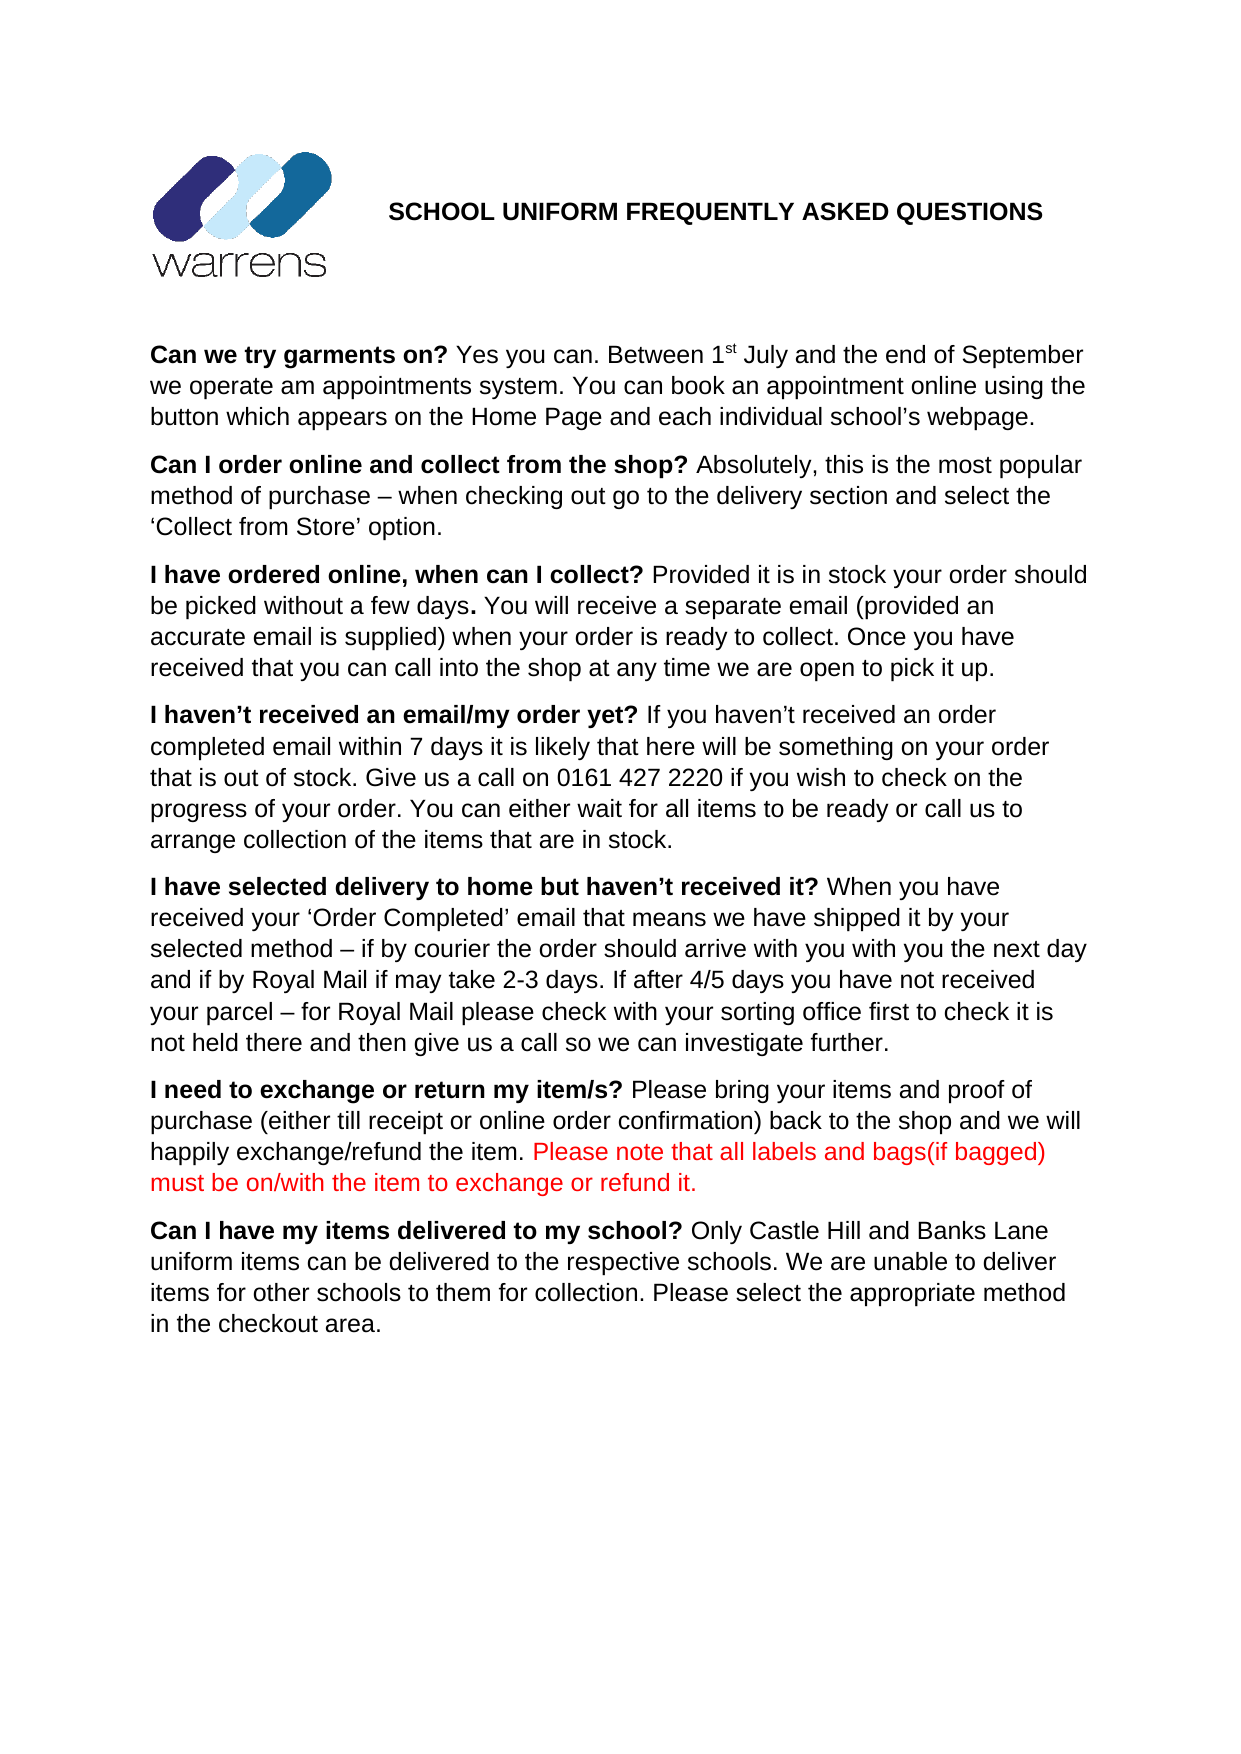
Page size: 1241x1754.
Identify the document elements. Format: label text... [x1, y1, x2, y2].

text I haven’t received an email/my order yet? If you haven’t received an order completed email within 7 days it is likely that here will be something on your order that is out of stock. Give us a call on 0161 427 2220 if you wish to check on the progress of your order. You can either wait for all items to be ready or call us to arrange collection of the items that are in stock. [150, 700, 1090, 853]
text I have selected delivery to home but haven’t received it? When you have received your ‘Order Completed’ email that means we have shipped it by your selected method – if by courier the order should arrive with you with you the next day and if by Royal Mail if may take 2-3 days. If after 4/5 days you have not received your parcel – for Royal Mail please check with your sorting office first to check it is not held there and then give us a call so we can investigate further. [150, 872, 1090, 1056]
text Can I have my items delivered to my school? Only Castle Hill and Banks Lane uniform items can be delivered to the respective schools. We are unable to deliver items for other schools to them for collection. Please select the appropriate method in the checkout area. [150, 1216, 1090, 1338]
text SCHOOL UNIFORM FREQUENTLY ASKED QUESTIONS [333, 197, 1090, 226]
text Can we try garments on? Yes you can. Between 1st July and the end of September we operate am appointments system. You can book an appointment online using the button which appears on the Home Page and each individual school’s webpage. [150, 340, 1090, 431]
text I need to exchange or return my item/s? Please bring your items and proof of purchase (either till receipt or online order confirmation) back to the shop and we will happily exchange/refund the item. Please note that all labels and bags(if bagged) must be on/with the item to exchange or refund it. [150, 1075, 1090, 1197]
picture [150, 150, 333, 277]
text I have ordered online, when can I collect? Provided it is in stock your order should be picked without a few days. You will receive a separate email (provided an accurate email is supplied) when your order is ready to collect. Once you have received that you can call into the shop at any time we are open to pick it up. [150, 559, 1090, 681]
text Can I order online and collect from the shop? Absolutely, this is the most popular method of purchase – when checking out go to the delivery section and select the ‘Collect from Store’ option. [150, 450, 1090, 541]
